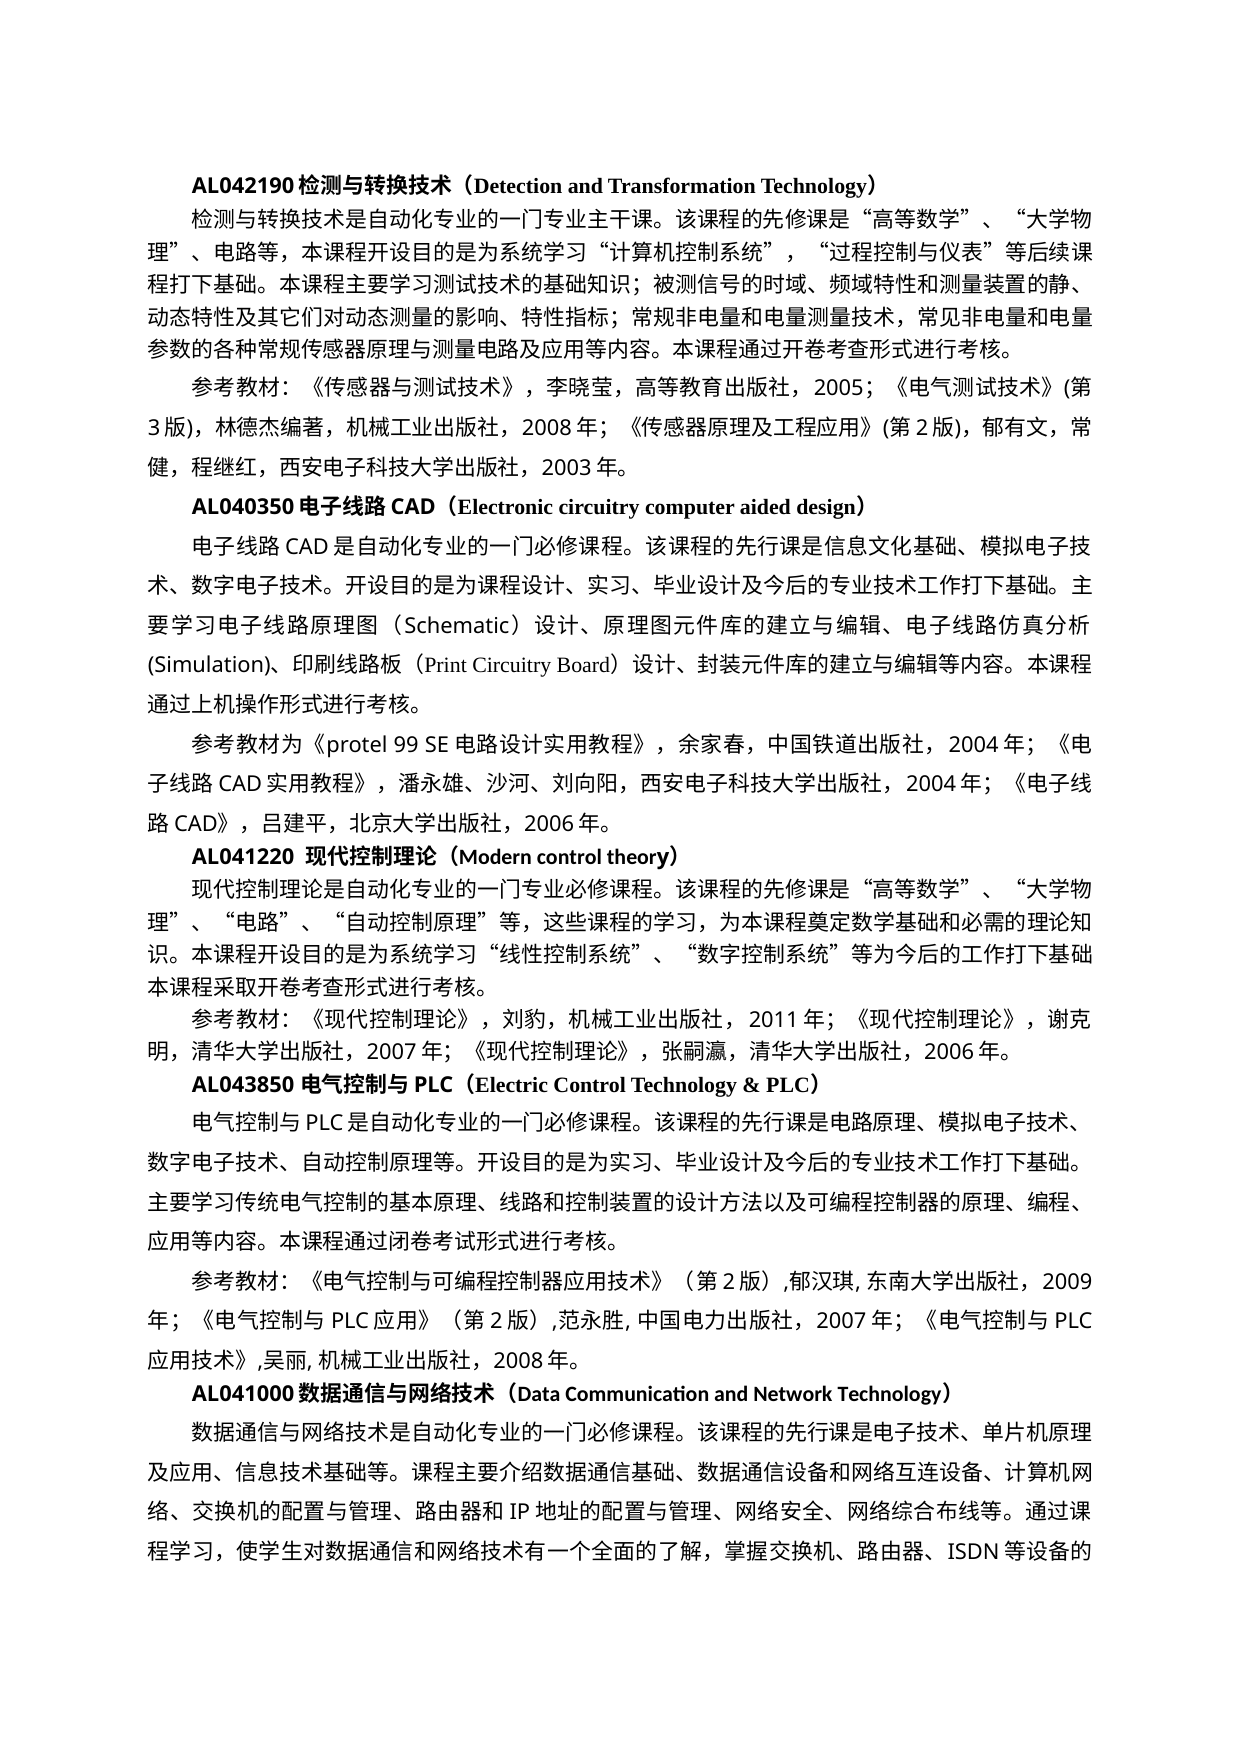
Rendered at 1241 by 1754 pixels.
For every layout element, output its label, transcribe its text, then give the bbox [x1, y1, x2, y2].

text AL040350电子线路CAD（Electronic circuitry computer aided design） [148, 483, 1093, 522]
text 参考教材为《protel 99 SE电路设计实用教程》，余家春，中国铁道出版社，2004年；《电子线路CAD实用教程》，潘永雄、沙河、刘向阳，西安电子科技大学出版社，2004年；《电子线路CAD》，吕建平，北京大学出版社，2006年。 [148, 720, 1093, 839]
text 参考教材：《传感器与测试技术》，李晓莹，高等教育出版社，2005；《电气测试技术》(第3版)，林德杰编著，机械工业出版社，2008年；《传感器原理及工程应用》(第2版)，郁有文，常健，程继红，西安电子科技大学出版社，2003年。 [148, 364, 1093, 483]
text AL043850 电气控制与PLC（Electric Control Technology & PLC） [148, 1067, 1093, 1099]
text AL042190检测与转换技术（Detection and Transformation Technology） [148, 162, 1093, 202]
text 现代控制理论是自动化专业的一门专业必修课程。该课程的先修课是“高等数学”、“大学物理”、“电路”、“自动控制原理”等，这些课程的学习，为本课程奠定数学基础和必需的理论知识。本课程开设目的是为系统学习“线性控制系统”、“数字控制系统”等为今后的工作打下基础。本课程采取开卷考查形式进行考核。 [148, 872, 1093, 1002]
text 参考教材：《现代控制理论》，刘豹，机械工业出版社，2011年；《现代控制理论》，谢克明，清华大学出版社，2007年；《现代控制理论》，张嗣瀛，清华大学出版社，2006年。 [148, 1002, 1093, 1067]
text 检测与转换技术是自动化专业的一门专业主干课。该课程的先修课是“高等数学”、“大学物理”、电路等，本课程开设目的是为系统学习“计算机控制系统”，“过程控制与仪表”等后续课程打下基础。本课程主要学习测试技术的基础知识；被测信号的时域、频域特性和测量装置的静、动态特性及其它们对动态测量的影响、特性指标；常规非电量和电量测量技术，常见非电量和电量参数的各种常规传感器原理与测量电路及应用等内容。本课程通过开卷考查形式进行考核。 [148, 202, 1093, 364]
text 电子线路CAD是自动化专业的一门必修课程。该课程的先行课是信息文化基础、模拟电子技术、数字电子技术。开设目的是为课程设计、实习、毕业设计及今后的专业技术工作打下基础。主要学习电子线路原理图（Schematic）设计、原理图元件库的建立与编辑、电子线路仿真分析(Simulation)、印刷线路板（Print Circuitry Board）设计、封装元件库的建立与编辑等内容。本课程通过上机操作形式进行考核。 [148, 522, 1093, 720]
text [148, 1409, 1093, 1567]
text 参考教材：《电气控制与可编程控制器应用技术》（第2版）,郁汉琪, 东南大学出版社，2009年；《电气控制与PLC应用》（第2版）,范永胜, 中国电力出版社，2007年；《电气控制与PLC应用技术》,吴丽, 机械工业出版社，2008年。 [148, 1257, 1093, 1376]
text AL041220 现代控制理论（Modern control theory） [148, 839, 1093, 872]
text 电气控制与PLC是自动化专业的一门必修课程。该课程的先行课是电路原理、模拟电子技术、数字电子技术、自动控制原理等。开设目的是为实习、毕业设计及今后的专业技术工作打下基础。主要学习传统电气控制的基本原理、线路和控制装置的设计方法以及可编程控制器的原理、编程、应用等内容。本课程通过闭卷考试形式进行考核。 [148, 1099, 1093, 1257]
text AL041000数据通信与网络技术（Data Communication and Network Technology） [148, 1376, 1093, 1409]
